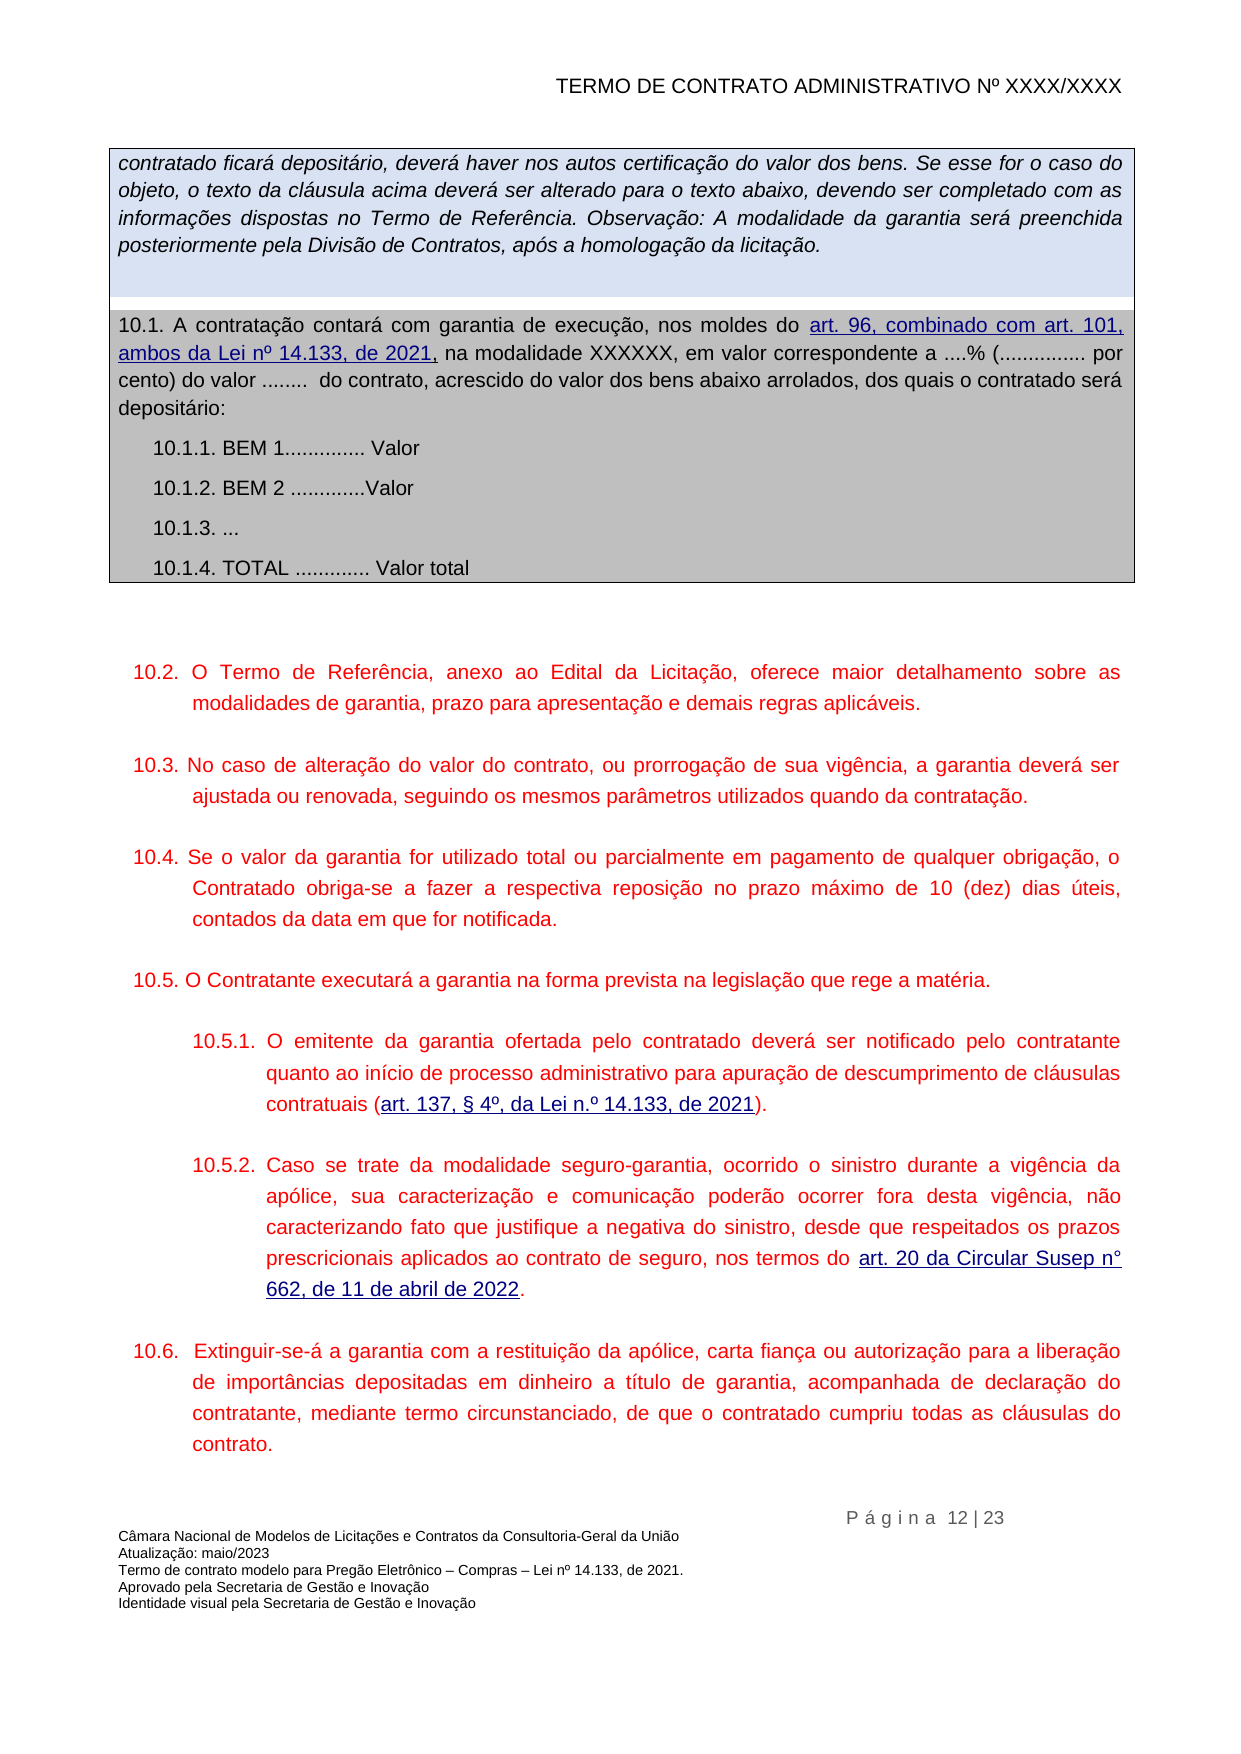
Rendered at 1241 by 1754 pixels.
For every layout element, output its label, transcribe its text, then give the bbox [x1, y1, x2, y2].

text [110, 149, 1134, 257]
list 10.3. No caso de alteração do valor do contrato, ou prorrogação de sua vigência, a garantia deverá ser ajustada ou renovada, seguindo os mesmos parâmetros utilizados quando da contratação. [133, 752, 1122, 807]
list 10.4. Se o valor da garantia for utilizado total ou parcialmente em pagamento de qualquer obrigação, o Contratado obriga-se a fazer a respectiva reposição no prazo máximo de 10 (dez) dias úteis, contados da data em que for notificada. [133, 845, 1122, 931]
list 10.5.2. Caso se trate da modalidade seguro-garantia, ocorrido o sinistro durante a vigência da apólice, sua caracterização e comunicação poderão ocorrer fora desta vigência, não caracterizando fato que justifique a negativa do sinistro, desde que respeitados os prazos prescricionais aplicados ao contrato de seguro, nos termos do art. 20 da Circular Susep n° 662, de 11 de abril de 2022. [192, 1153, 1122, 1301]
text 10.1.1. BEM 1.............. Valor [110, 433, 1134, 460]
list 10.6. Extinguir-se-á a garantia com a restituição da apólice, carta fiança ou autorização para a liberação de importâncias depositadas em dinheiro a título de garantia, acompanhada de declaração do contratante, mediante termo circunstanciado, de que o contratado cumpriu todas as cláusulas do contrato. [133, 1338, 1122, 1456]
list 10.2. O Termo de Referência, anexo ao Edital da Licitação, oferece maior detalhamento sobre as modalidades de garantia, prazo para apresentação e demais regras aplicáveis. [133, 660, 1122, 715]
text 10.1.3. ... [110, 513, 1134, 540]
text 10.1. A contratação contará com garantia de execução, nos moldes do art. 96, combinado com art. 101, ambos da Lei nº 14.133, de 2021, na modalidade XXXXXX, em valor correspondente a ....% (............... por cento) do valor ........ do contrato, acrescido do valor dos bens abaixo arrolados, dos quais o contratado será depositário: [110, 310, 1134, 420]
list 10.5.1. O emitente da garantia ofertada pelo contratado deverá ser notificado pelo contratante quanto ao início de processo administrativo para apuração de descumprimento de cláusulas contratuais (art. 137, § 4º, da Lei n.º 14.133, de 2021). [192, 1029, 1122, 1116]
list 10.5. O Contratante executará a garantia na forma prevista na legislação que rege a matéria. [133, 968, 1122, 992]
text 10.1.2. BEM 2 .............Valor [110, 473, 1134, 500]
text 10.1.4. TOTAL ............. Valor total [110, 553, 1134, 582]
